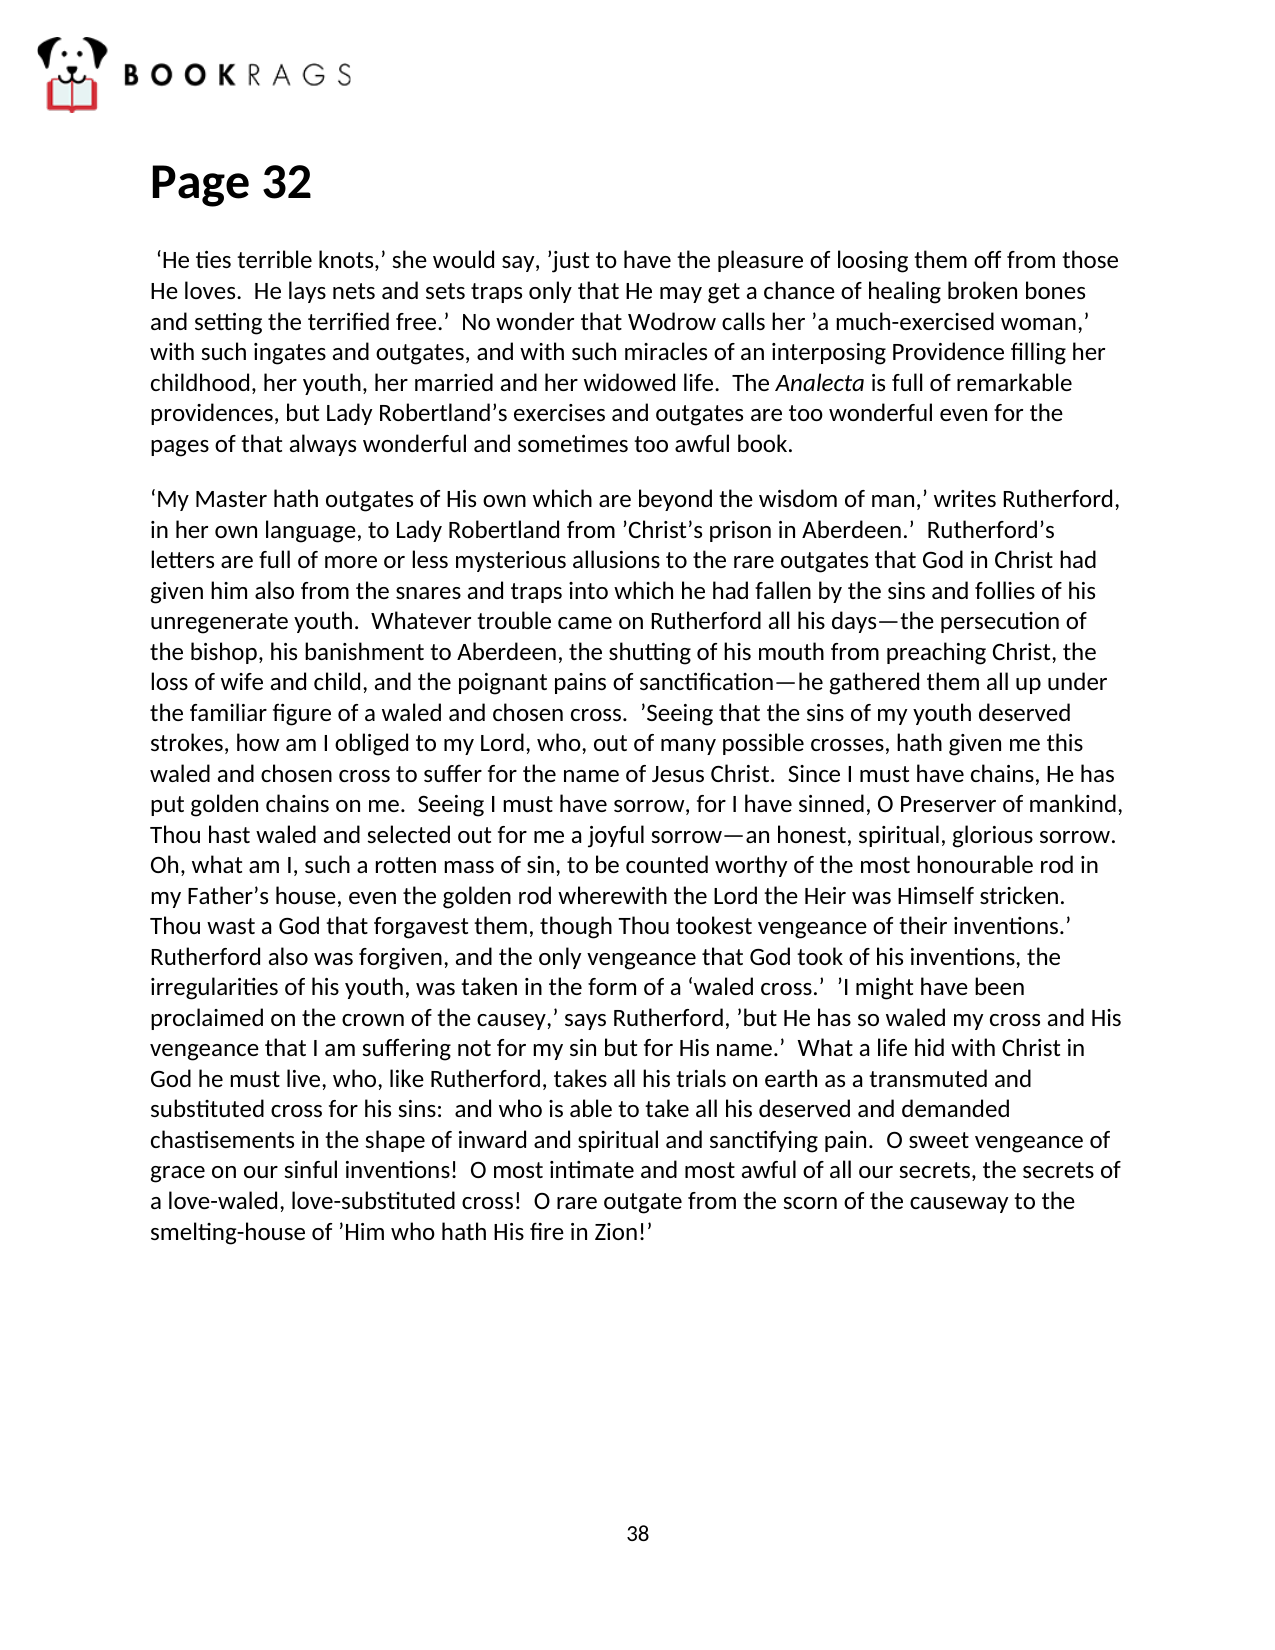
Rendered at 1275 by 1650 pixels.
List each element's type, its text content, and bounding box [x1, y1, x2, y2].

text Page 32 [150, 150, 1125, 211]
picture [37, 37, 351, 113]
text ‘He ties terrible knots,’ she would say, ’just to have the pleasure of loosing them off from those He loves. He lays nets and sets traps only that He may get a chance of healing broken bones and setting the terrified free.’ No wonder that Wodrow calls her ’a much-exercised woman,’ with such ingates and outgates, and with such miracles of an interposing Providence filling her childhood, her youth, her married and her widowed life. The Analecta is full of remarkable providences, but Lady Robertland’s exercises and outgates are too wonderful even for the pages of that always wonderful and sometimes too awful book. [150, 244, 1125, 458]
text ‘My Master hath outgates of His own which are beyond the wisdom of man,’ writes Rutherford, in her own language, to Lady Robertland from ’Christ’s prison in Aberdeen.’ Rutherford’s letters are full of more or less mysterious allusions to the rare outgates that God in Christ had given him also from the snares and traps into which he had fallen by the sins and follies of his unregenerate youth. Whatever trouble came on Rutherford all his days—­the persecution of the bishop, his banishment to Aberdeen, the shutting of his mouth from preaching Christ, the loss of wife and child, and the poignant pains of sanctification—­he gathered them all up under the familiar figure of a waled and chosen cross. ’Seeing that the sins of my youth deserved strokes, how am I obliged to my Lord, who, out of many possible crosses, hath given me this waled and chosen cross to suffer for the name of Jesus Christ. Since I must have chains, He has put golden chains on me. Seeing I must have sorrow, for I have sinned, O Preserver of mankind, Thou hast waled and selected out for me a joyful sorrow—­an honest, spiritual, glorious sorrow. Oh, what am I, such a rotten mass of sin, to be counted worthy of the most honourable rod in my Father’s house, even the golden rod wherewith the Lord the Heir was Himself stricken. Thou wast a God that forgavest them, though Thou tookest vengeance of their inventions.’ Rutherford also was forgiven, and the only vengeance that God took of his inventions, the irregularities of his youth, was taken in the form of a ‘waled cross.’ ’I might have been proclaimed on the crown of the causey,’ says Rutherford, ’but He has so waled my cross and His vengeance that I am suffering not for my sin but for His name.’ What a life hid with Christ in God he must live, who, like Rutherford, takes all his trials on earth as a transmuted and substituted cross for his sins: and who is able to take all his deserved and demanded chastisements in the shape of inward and spiritual and sanctifying pain. O sweet vengeance of grace on our sinful inventions! O most intimate and most awful of all our secrets, the secrets of a love-waled, love-substituted cross! O rare outgate from the scorn of the causeway to the smelting-house of ’Him who hath His fire in Zion!’ [150, 483, 1125, 1246]
